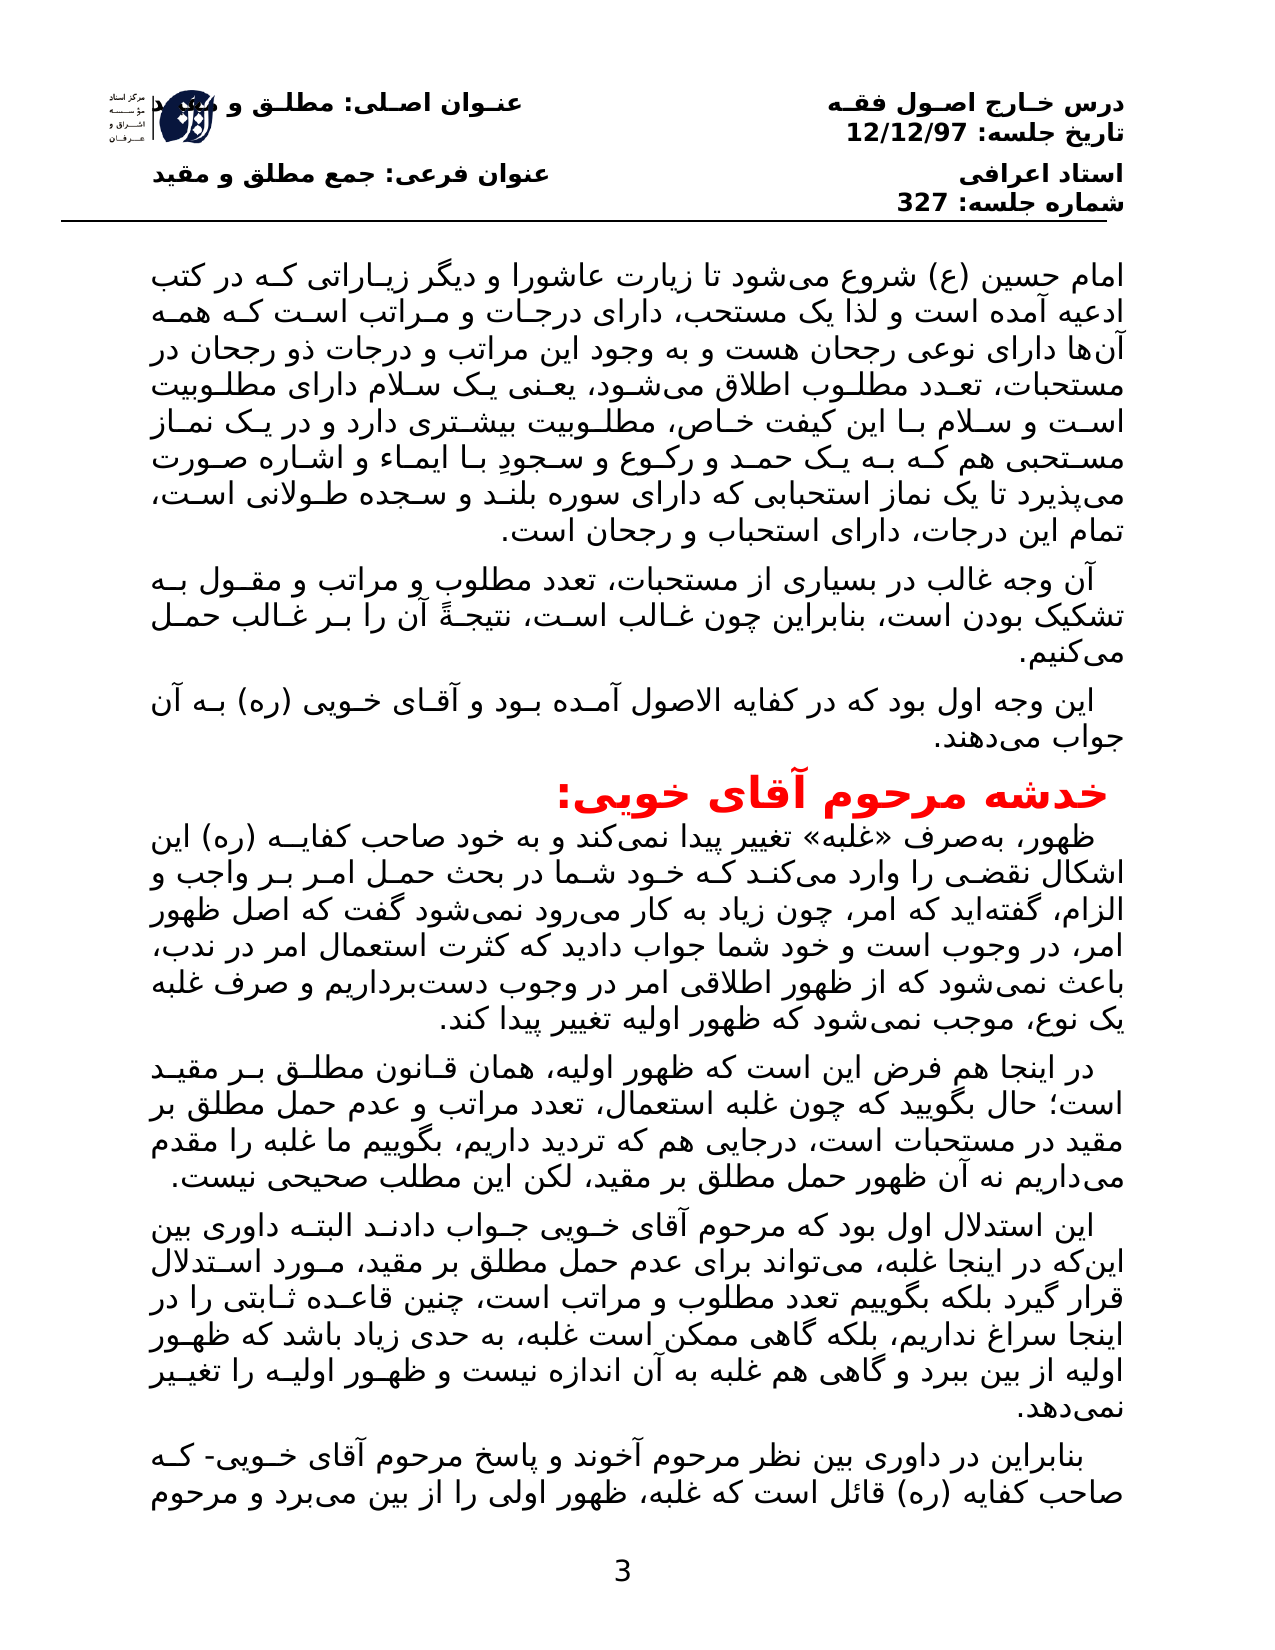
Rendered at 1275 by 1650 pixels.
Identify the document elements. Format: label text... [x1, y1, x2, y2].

text آن وجه غالب در بسیاری از مستحبات، تعدد مطلوب و مراتب و مقول به تشکیک بودن است، بنابراین چون غالب است، نتیجةً آن را بر غالب حمل می‌کنیم. [150, 561, 1125, 670]
text این استدلال اول بود که مرحوم آقای خویی جواب دادند البته داوری بین این‌که در اینجا غلبه، می‌تواند برای عدم حمل مطلق بر مقید، مورد استدلال قرار گیرد بلکه بگوییم تعدد مطلوب و مراتب است، چنین قاعده ثابتی را در اینجا سراغ نداریم، بلکه گاهی ممکن است غلبه، به حدی زیاد باشد که ظهور اولیه از بین ببرد و گاهی هم غلبه به آن اندازه نیست و ظهور اولیه را تغییر نمی‌دهد. [150, 1207, 1125, 1425]
picture [102, 86, 215, 146]
text این وجه اول بود که در کفایه الاصول آمده بود و آقای خویی (ره) به آن جواب می‌دهند. [150, 682, 1125, 755]
text در اینجا هم فرض این است که ظهور اولیه، همان قانون مطلق بر مقید است؛ حال بگویید که چون غلبه استعمال، تعدد مراتب و عدم حمل مطلق بر مقید در مستحبات است، درجایی هم که تردید داریم، بگوییم ما غلبه را مقدم می‌داریم نه آن ظهور حمل مطلق بر مقید، لکن این مطلب صحیحی نیست. [150, 1049, 1125, 1194]
subtitle خدشه مرحوم آقای خویی: [150, 768, 1125, 818]
text ظهور، به‌صرف «غلبه» تغییر پیدا نمی‌کند و به خود صاحب کفایه (ره) این اشکال نقضی را وارد می‌کند که خود شما در بحث حمل امر بر واجب و الزام، گفته‌اید که امر، چون زیاد به کار می‌رود نمی‌شود گفت که اصل ظهور امر، در وجوب است و خود شما جواب دادید که کثرت استعمال امر در ندب، باعث نمی‌شود که از ظهور اطلاقی امر در وجوب دست‌برداریم و صرف غلبه یک نوع، موجب نمی‌شود که ظهور اولیه تغییر پیدا کند. [150, 818, 1125, 1037]
